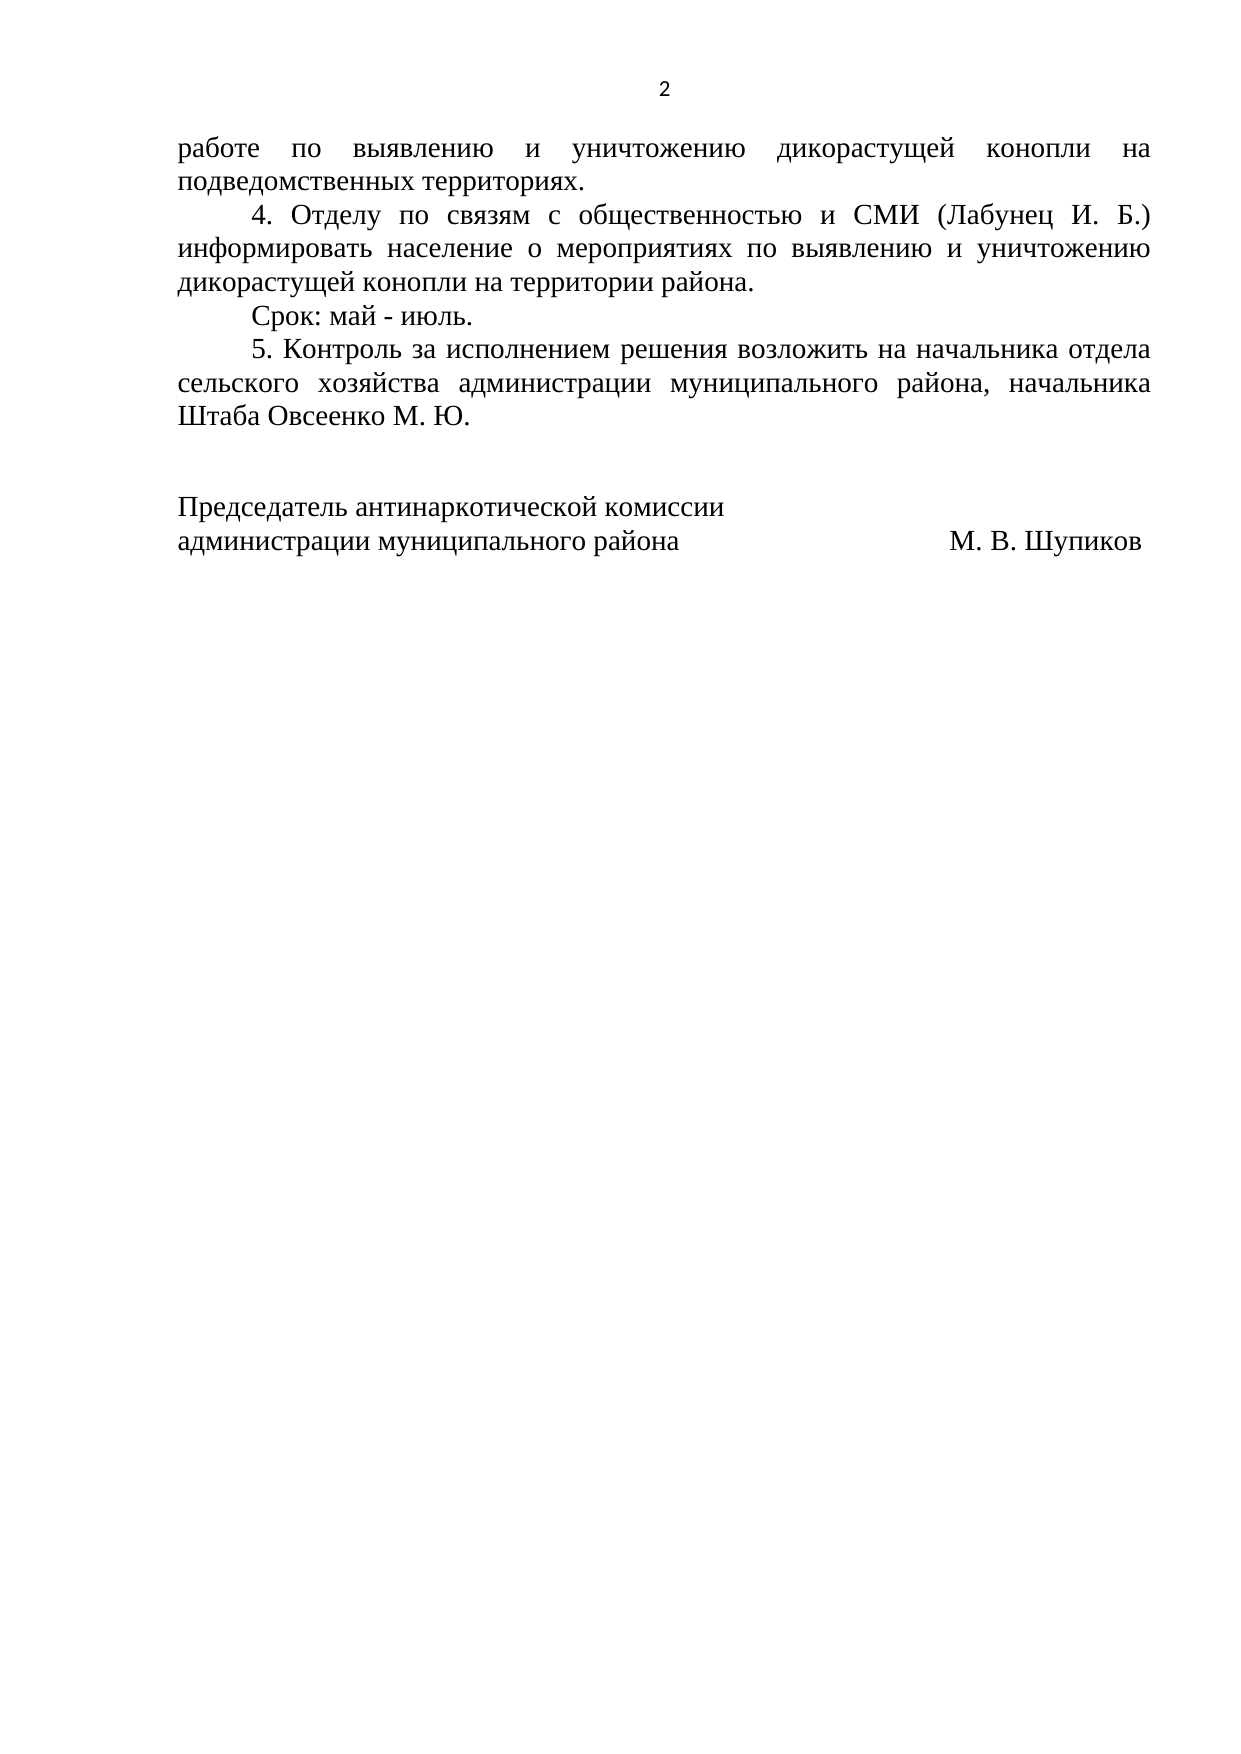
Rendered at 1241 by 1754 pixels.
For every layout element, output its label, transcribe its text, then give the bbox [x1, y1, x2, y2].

text Срок: май - июль. [177, 298, 1152, 331]
text Председатель антинаркотической комиссии [177, 489, 1152, 523]
text администрации муниципального района М. В. Шупиков [177, 523, 1152, 556]
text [177, 130, 1152, 197]
text 5. Контроль за исполнением решения возложить на начальника отдела сельского хозяйства администрации муниципального района, начальника Штаба Овсеенко М. Ю. [177, 331, 1152, 432]
text 4. Отделу по связям с общественностью и СМИ (Лабунец И. Б.) информировать население о мероприятиях по выявлению и уничтожению дикорастущей конопли на территории района. [177, 197, 1152, 298]
